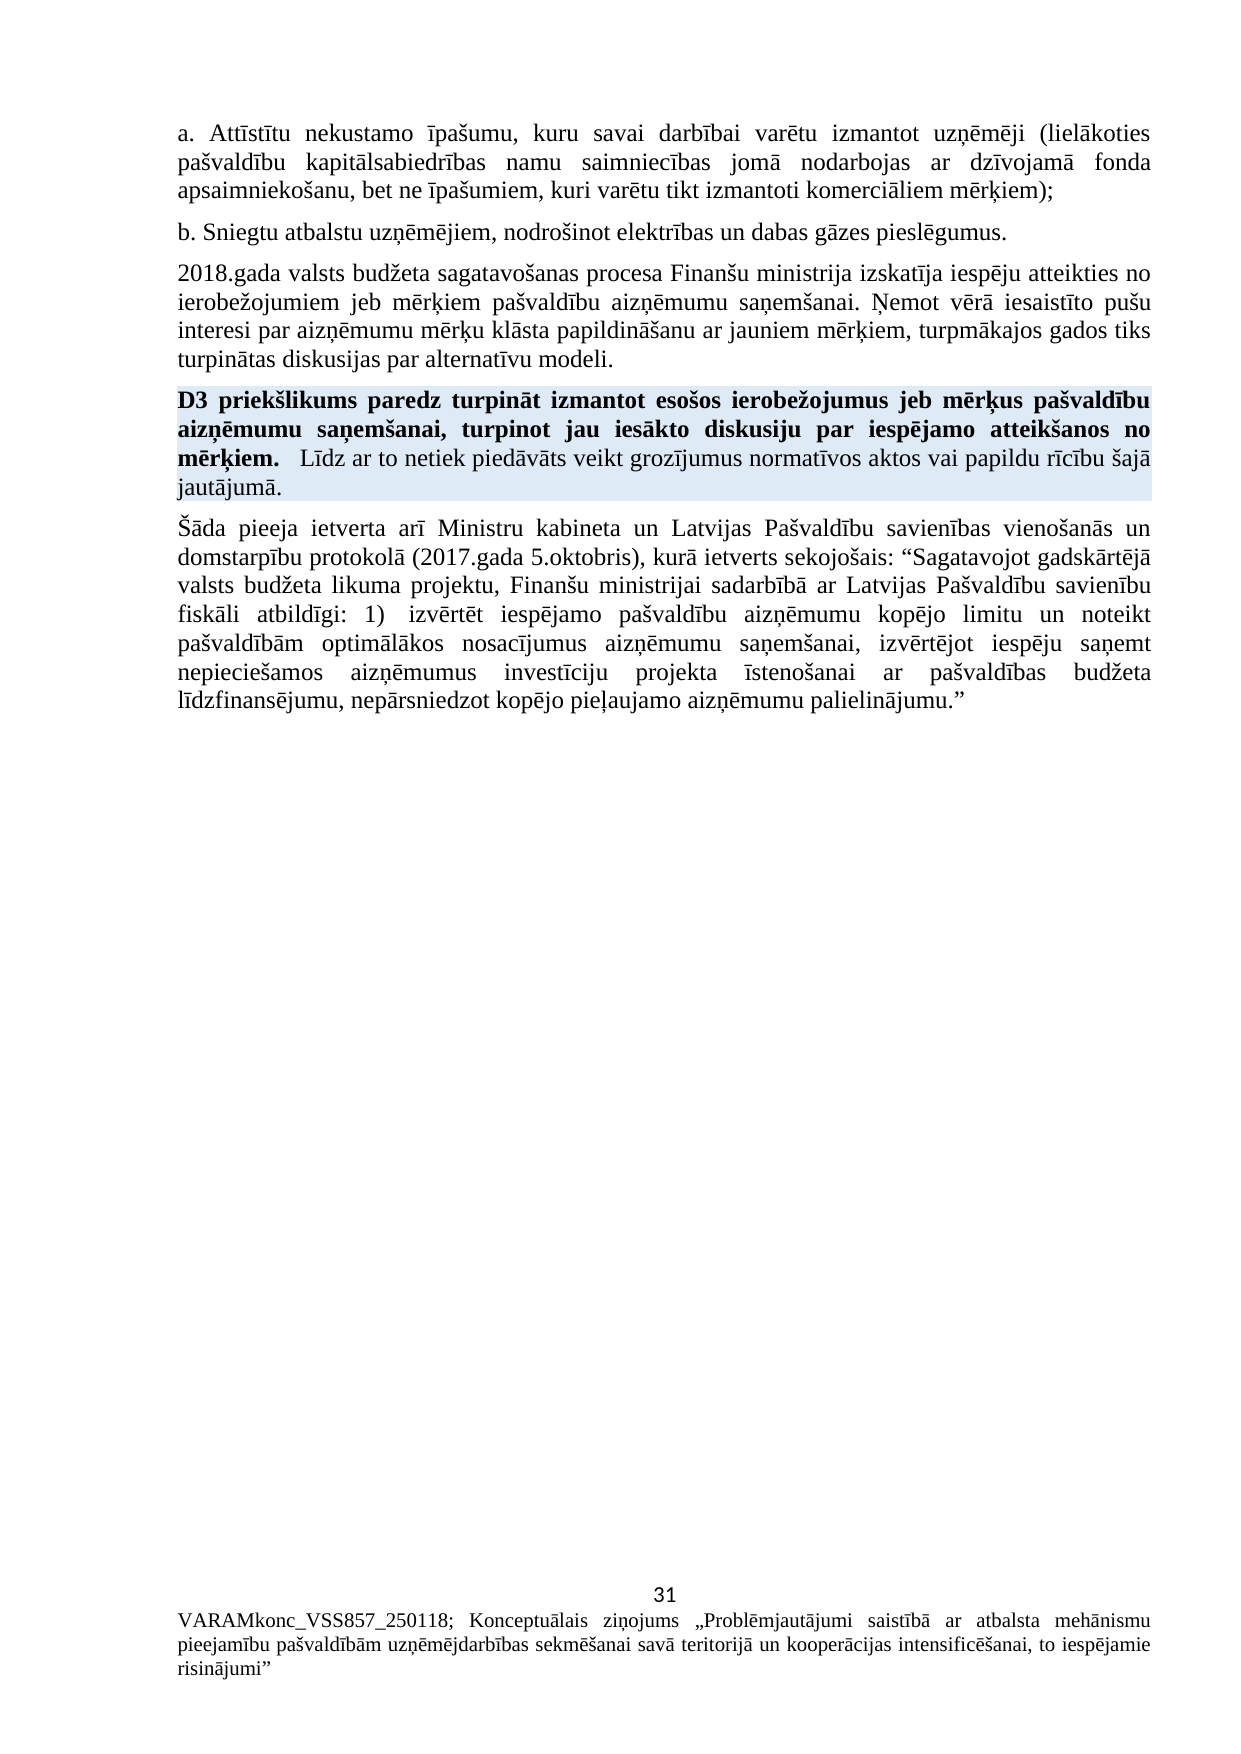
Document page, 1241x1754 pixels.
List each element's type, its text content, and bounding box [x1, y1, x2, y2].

text b. Sniegtu atbalstu uzņēmējiem, nodrošinot elektrības un dabas gāzes pieslēgumus. [177, 217, 1152, 246]
text D3 priekšlikums paredz turpināt izmantot esošos ierobežojumus jeb mērķus pašvaldību aizņēmumu saņemšanai, turpinot jau iesākto diskusiju par iespējamo atteikšanos no mērķiem. Līdz ar to netiek piedāvāts veikt grozījumus normatīvos aktos vai papildu rīcību šajā jautājumā. [177, 386, 1152, 501]
text a. Attīstītu nekustamo īpašumu, kuru savai darbībai varētu izmantot uzņēmēji (lielākoties pašvaldību kapitālsabiedrības namu saimniecības jomā nodarbojas ar dzīvojamā fonda apsaimniekošanu, bet ne īpašumiem, kuri varētu tikt izmantoti komerciāliem mērķiem); [177, 118, 1152, 204]
text 2018.gada valsts budžeta sagatavošanas procesa Finanšu ministrija izskatīja iespēju atteikties no ierobežojumiem jeb mērķiem pašvaldību aizņēmumu saņemšanai. Ņemot vērā iesaistīto pušu interesi par aizņēmumu mērķu klāsta papildināšanu ar jauniem mērķiem, turpmākajos gados tiks turpinātas diskusijas par alternatīvu modeli. [177, 258, 1152, 373]
text Šāda pieeja ietverta arī Ministru kabineta un Latvijas Pašvaldību savienības vienošanās un domstarpību protokolā (2017.gada 5.oktobris), kurā ietverts sekojošais: “Sagatavojot gadskārtējā valsts budžeta likuma projektu, Finanšu ministrijai sadarbībā ar Latvijas Pašvaldību savienību fiskāli atbildīgi: 1) izvērtēt iespējamo pašvaldību aizņēmumu kopējo limitu un noteikt pašvaldībām optimālākos nosacījumus aizņēmumu saņemšanai, izvērtējot iespēju saņemt nepieciešamos aizņēmumus investīciju projekta īstenošanai ar pašvaldības budžeta līdzfinansējumu, nepārsniedzot kopējo pieļaujamo aizņēmumu palielinājumu.” [177, 513, 1152, 714]
